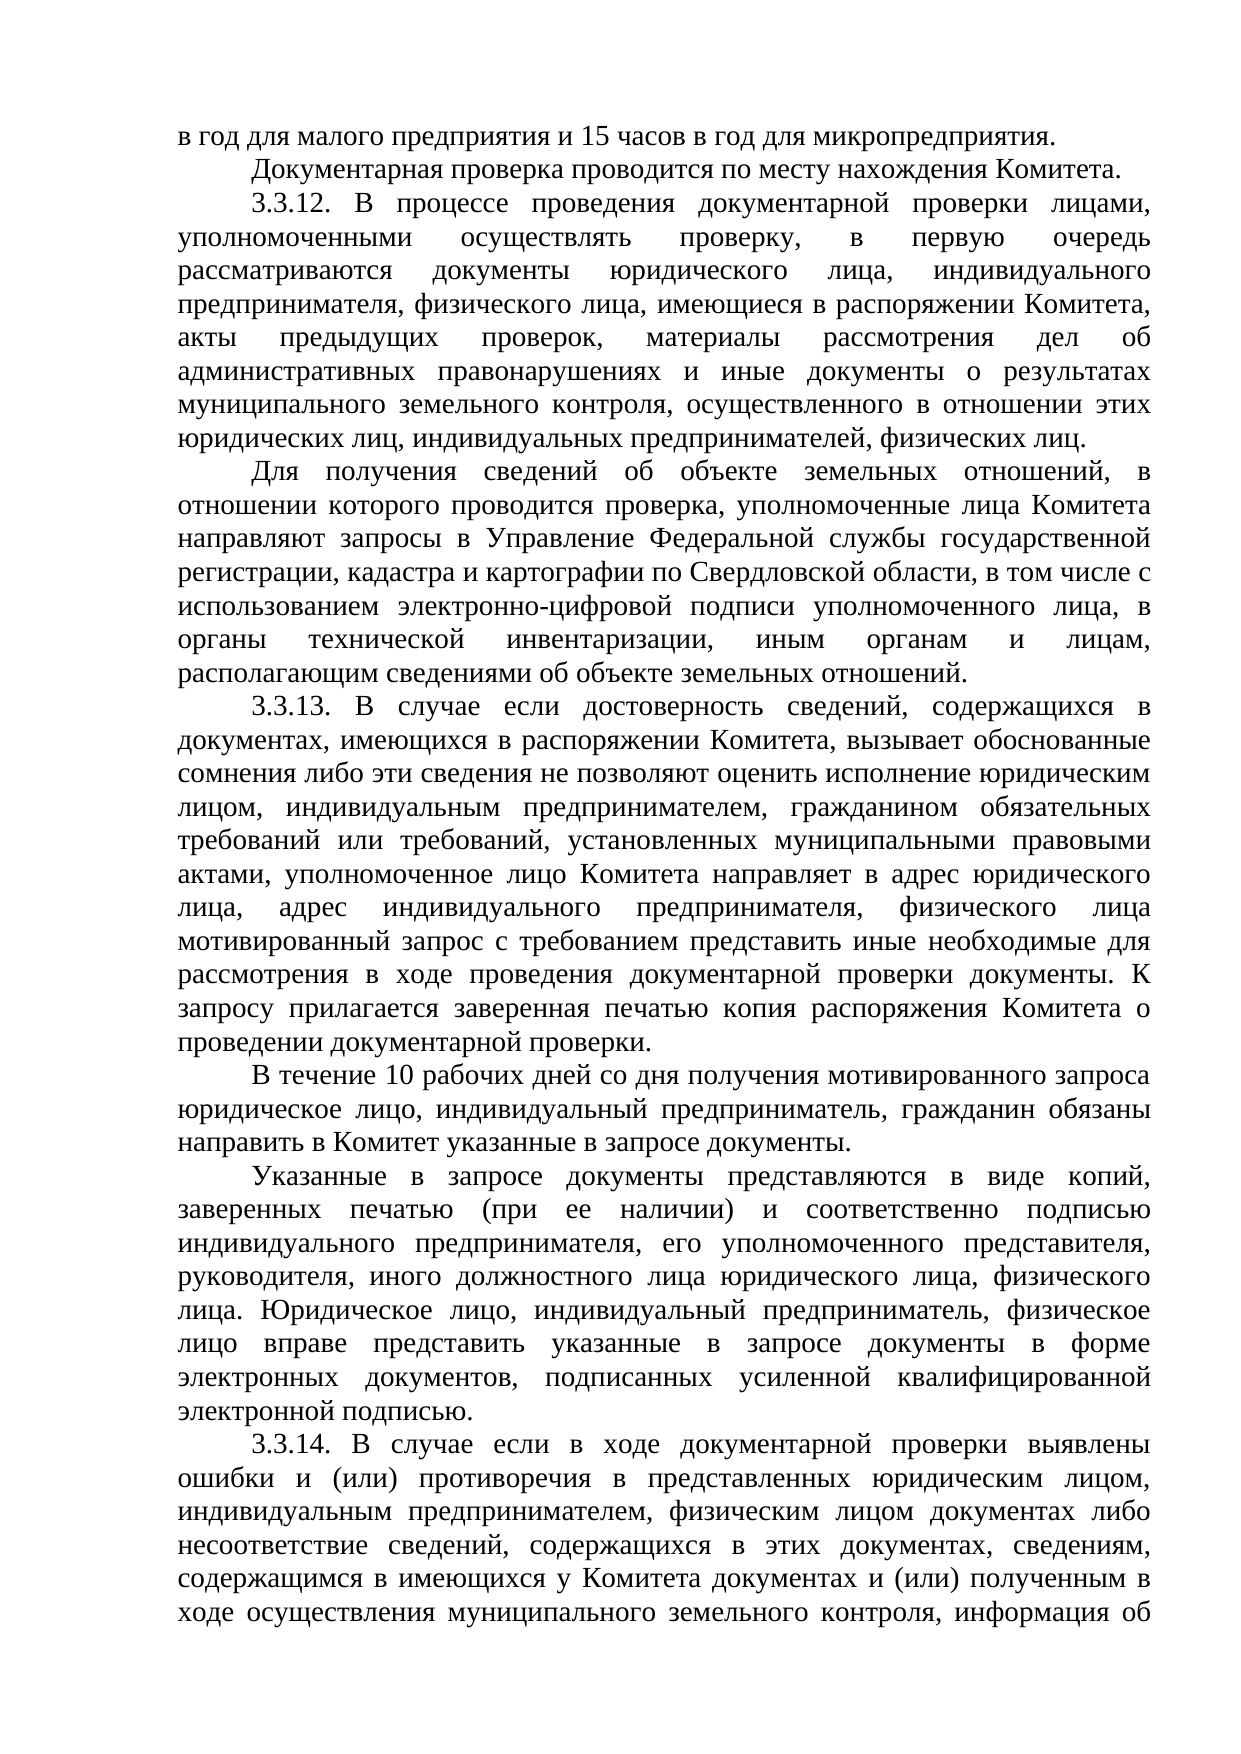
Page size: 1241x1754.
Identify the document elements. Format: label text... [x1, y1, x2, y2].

text Документарная проверка проводится по месту нахождения Комитета. [177, 152, 1152, 185]
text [177, 118, 1152, 152]
text 3.3.12. В процессе проведения документарной проверки лицами, уполномоченными осуществлять проверку, в первую очередь рассматриваются документы юридического лица, индивидуального предпринимателя, физического лица, имеющиеся в распоряжении Комитета, акты предыдущих проверок, материалы рассмотрения дел об административных правонарушениях и иные документы о результатах муниципального земельного контроля, осуществленного в отношении этих юридических лиц, индивидуальных предпринимателей, физических лиц. [177, 185, 1152, 453]
text Для получения сведений об объекте земельных отношений, в отношении которого проводится проверка, уполномоченные лица Комитета направляют запросы в Управление Федеральной службы государственной регистрации, кадастра и картографии по Свердловской области, в том числе с использованием электронно-цифровой подписи уполномоченного лица, в органы технической инвентаризации, иным органам и лицам, располагающим сведениями об объекте земельных отношений. [177, 453, 1152, 688]
text 3.3.13. В случае если достоверность сведений, содержащихся в документах, имеющихся в распоряжении Комитета, вызывает обоснованные сомнения либо эти сведения не позволяют оценить исполнение юридическим лицом, индивидуальным предпринимателем, гражданином обязательных требований или требований, установленных муниципальными правовыми актами, уполномоченное лицо Комитета направляет в адрес юридического лица, адрес индивидуального предпринимателя, физического лица мотивированный запрос с требованием представить иные необходимые для рассмотрения в ходе проведения документарной проверки документы. К запросу прилагается заверенная печатью копия распоряжения Комитета о проведении документарной проверки. [177, 688, 1152, 1057]
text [177, 1426, 1152, 1627]
text В течение 10 рабочих дней со дня получения мотивированного запроса юридическое лицо, индивидуальный предприниматель, гражданин обязаны направить в Комитет указанные в запросе документы. [177, 1057, 1152, 1158]
text Указанные в запросе документы представляются в виде копий, заверенных печатью (при ее наличии) и соответственно подписью индивидуального предпринимателя, его уполномоченного представителя, руководителя, иного должностного лица юридического лица, физического лица. Юридическое лицо, индивидуальный предприниматель, физическое лицо вправе представить указанные в запросе документы в форме электронных документов, подписанных усиленной квалифицированной электронной подписью. [177, 1158, 1152, 1426]
